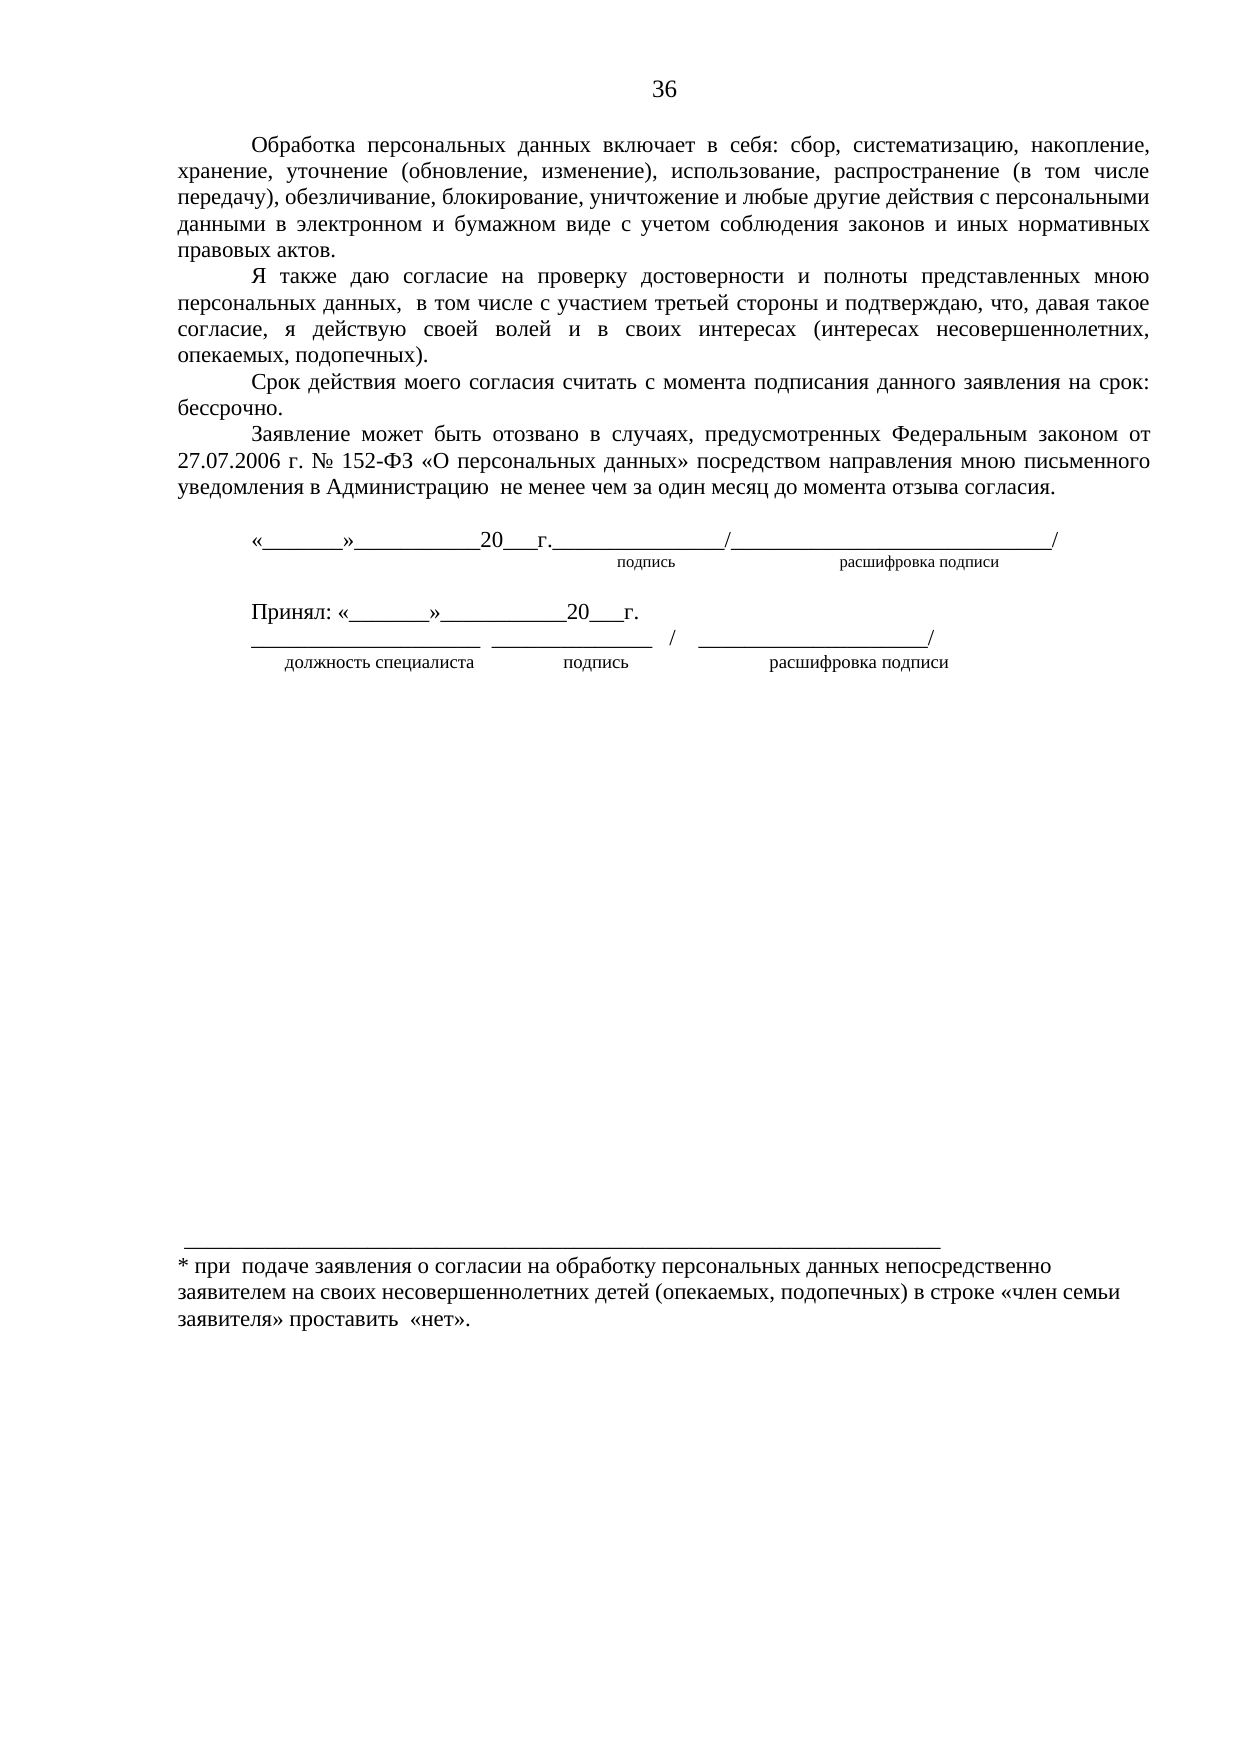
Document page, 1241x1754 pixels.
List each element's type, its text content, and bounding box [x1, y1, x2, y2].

text «_______»___________20___г._______________/____________________________/ [177, 526, 1152, 552]
text * при подаче заявления о согласии на обработку персональных данных непосредственно заявителем на своих несовершеннолетних детей (опекаемых, подопечных) в строке «член семьи заявителя» проставить «нет». [177, 1252, 1152, 1331]
text Срок действия моего согласия считать с момента подписания данного заявления на срок: бессрочно. [177, 368, 1152, 421]
text подпись расшифровка подписи [472, 552, 1152, 571]
text Заявление может быть отозвано в случаях, предусмотренных Федеральным законом от 27.07.2006 г. № 152-ФЗ «О персональных данных» посредством направления мною письменного уведомления в Администрацию не менее чем за один месяц до момента отзыва согласия. [177, 421, 1152, 499]
text Принял: «_______»___________20___г. [177, 598, 1152, 624]
text Обработка персональных данных включает в себя: сбор, систематизацию, накопление, хранение, уточнение (обновление, изменение), использование, распространение (в том числе передачу), обезличивание, блокирование, уничтожение и любые другие действия с персональными данными в электронном и бумажном виде с учетом соблюдения законов и иных нормативных правовых актов. [177, 131, 1152, 262]
text __________________________________________________________________ [177, 1226, 1152, 1252]
text Я также даю согласие на проверку достоверности и полноты представленных мною персональных данных, в том числе с участием третьей стороны и подтверждаю, что, давая такое согласие, я действую своей волей и в своих интересах (интересах несовершеннолетних, опекаемых, подопечных). [177, 262, 1152, 368]
text должность специалиста подпись расшифровка подписи [177, 651, 1152, 672]
text ____________________ ______________ / ____________________/ [177, 624, 1152, 651]
